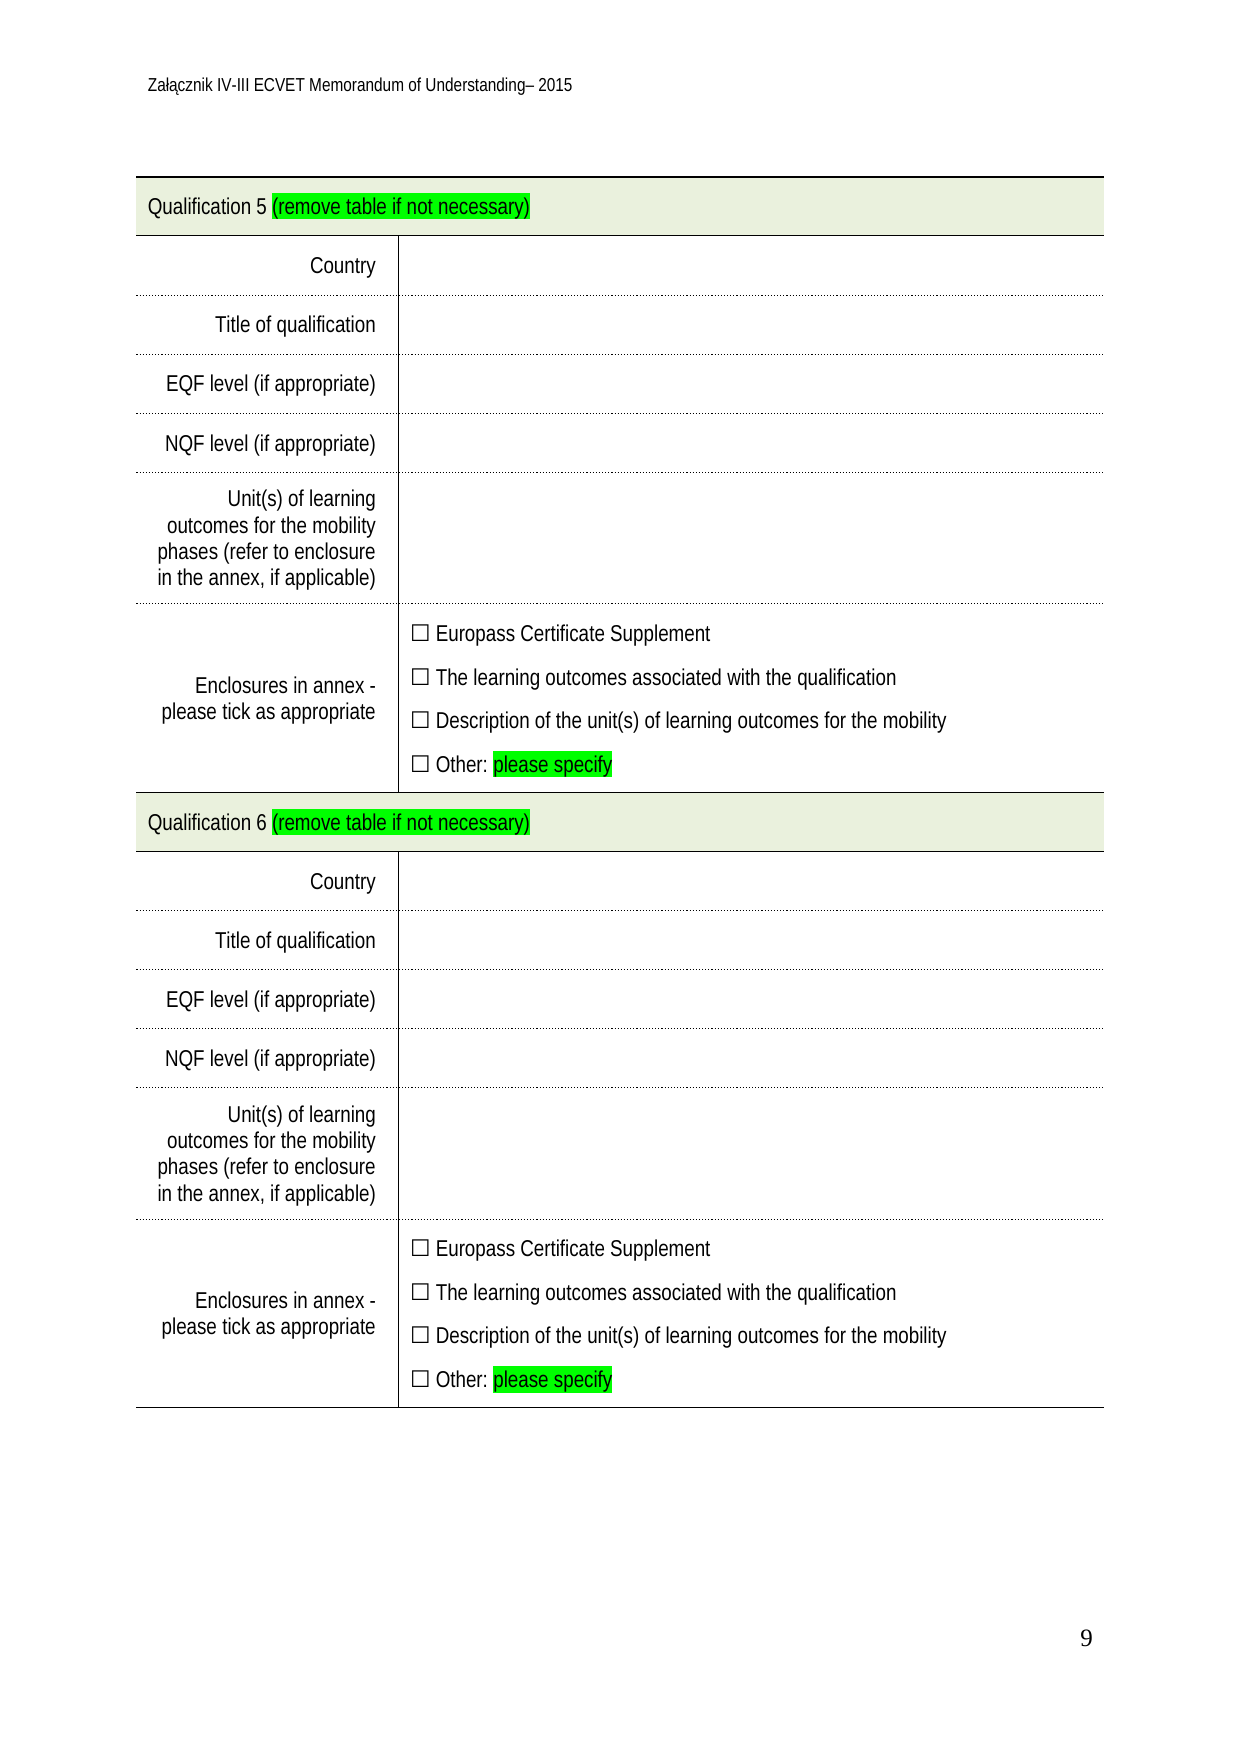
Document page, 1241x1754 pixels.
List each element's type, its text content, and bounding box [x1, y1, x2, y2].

table_cell [399, 1028, 1104, 1087]
table_cell Qualification 6 (remove table if not necessary) [136, 793, 1104, 851]
table_cell ☐ Europass Certificate Supplement ☐ The learning outcomes associated with the qualification ☐ Description of the unit(s) of learning outcomes for the mobility ☐ Other: please specify [399, 1219, 1104, 1407]
table_cell Country [136, 236, 398, 294]
table_cell Enclosures in annex - please tick as appropriate [136, 603, 398, 792]
table_cell ☐ Europass Certificate Supplement ☐ The learning outcomes associated with the qualification ☐ Description of the unit(s) of learning outcomes for the mobility ☐ Other: please specify [399, 603, 1104, 792]
table_cell [399, 969, 1104, 1028]
table_cell Enclosures in annex - please tick as appropriate [136, 1219, 398, 1407]
table_cell [399, 236, 1104, 294]
table_cell [399, 472, 1104, 603]
table_cell [399, 354, 1104, 413]
table_cell NQF level (if appropriate) [136, 1028, 398, 1087]
table_cell [399, 1087, 1104, 1218]
table_cell EQF level (if appropriate) [136, 354, 398, 413]
table_cell EQF level (if appropriate) [136, 969, 398, 1028]
table_header Qualification 5 (remove table if not necessary) [136, 178, 1104, 235]
table_cell [399, 910, 1104, 969]
table_cell [399, 413, 1104, 472]
table_cell Title of qualification [136, 910, 398, 969]
table_cell Country [136, 852, 398, 910]
table_cell Unit(s) of learning outcomes for the mobility phases (refer to enclosure in the annex, if applicable) [136, 472, 398, 603]
table_cell Title of qualification [136, 295, 398, 353]
table_cell NQF level (if appropriate) [136, 413, 398, 472]
table_cell [399, 852, 1104, 910]
table_cell [399, 295, 1104, 353]
table_cell Unit(s) of learning outcomes for the mobility phases (refer to enclosure in the annex, if applicable) [136, 1087, 398, 1218]
